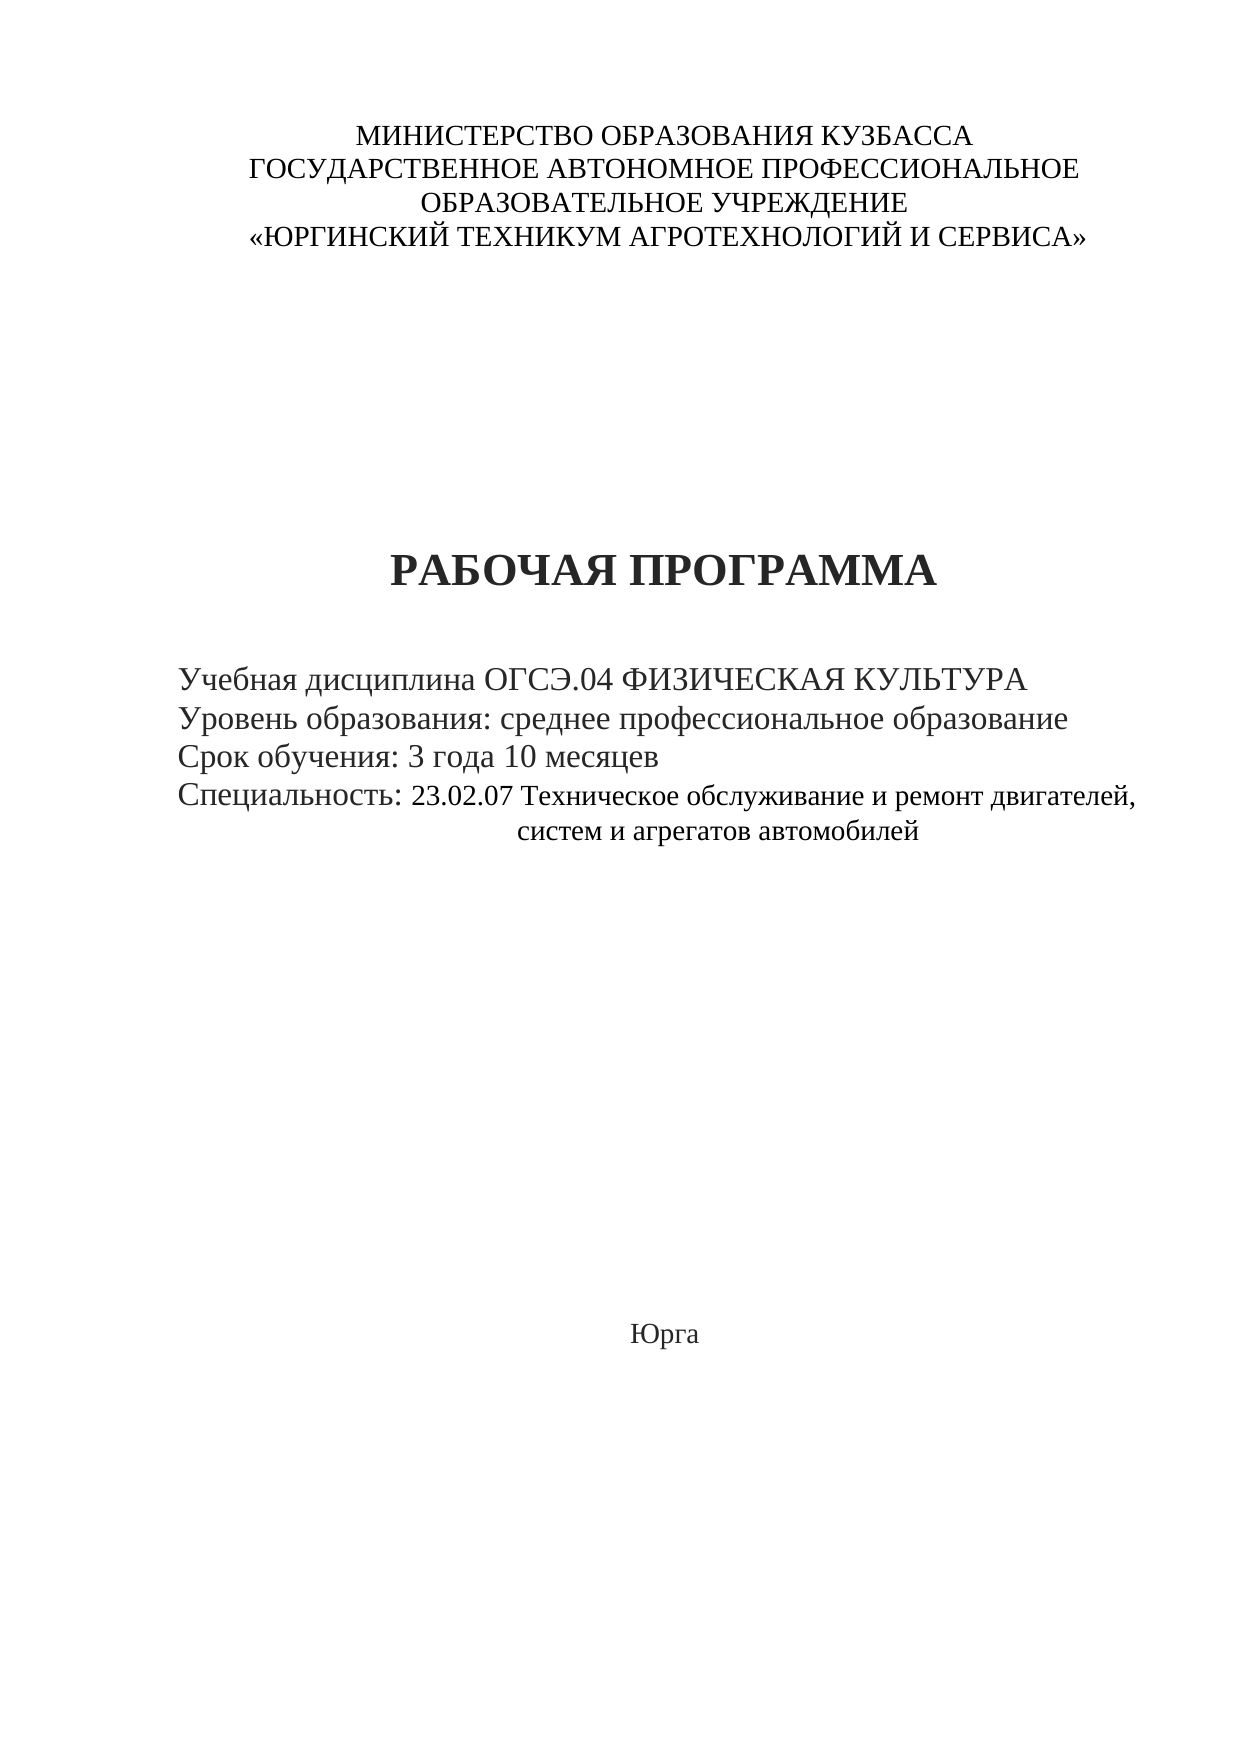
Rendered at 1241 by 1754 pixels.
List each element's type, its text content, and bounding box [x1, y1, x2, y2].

text Юрга [177, 1316, 1152, 1349]
text МИНИСТЕРСТВО ОБРАЗОВАНИЯ КУЗБАССА [177, 118, 1152, 152]
text Учебная дисциплина ОГСЭ.04 ФИЗИЧЕСКАЯ КУЛЬТУРА [177, 659, 1152, 698]
text Уровень образования: среднее профессиональное образование [177, 698, 1152, 736]
text РАБОЧАЯ ПРОГРАММА [177, 542, 1152, 595]
text ГОСУДАРСТВЕННОЕ АВТОНОМНОЕ ПРОФЕССИОНАЛЬНОЕ ОБРАЗОВАТЕЛЬНОЕ УЧРЕЖДЕНИЕ [177, 152, 1152, 219]
text Срок обучения: 3 года 10 месяцев [177, 736, 1152, 774]
text «ЮРГИНСКИЙ ТЕХНИКУМ АГРОТЕХНОЛОГИЙ И СЕРВИСА» [177, 219, 1152, 252]
text Специальность: 23.02.07 Техническое обслуживание и ремонт двигателей, систем и агрегатов автомобилей [177, 774, 1152, 846]
